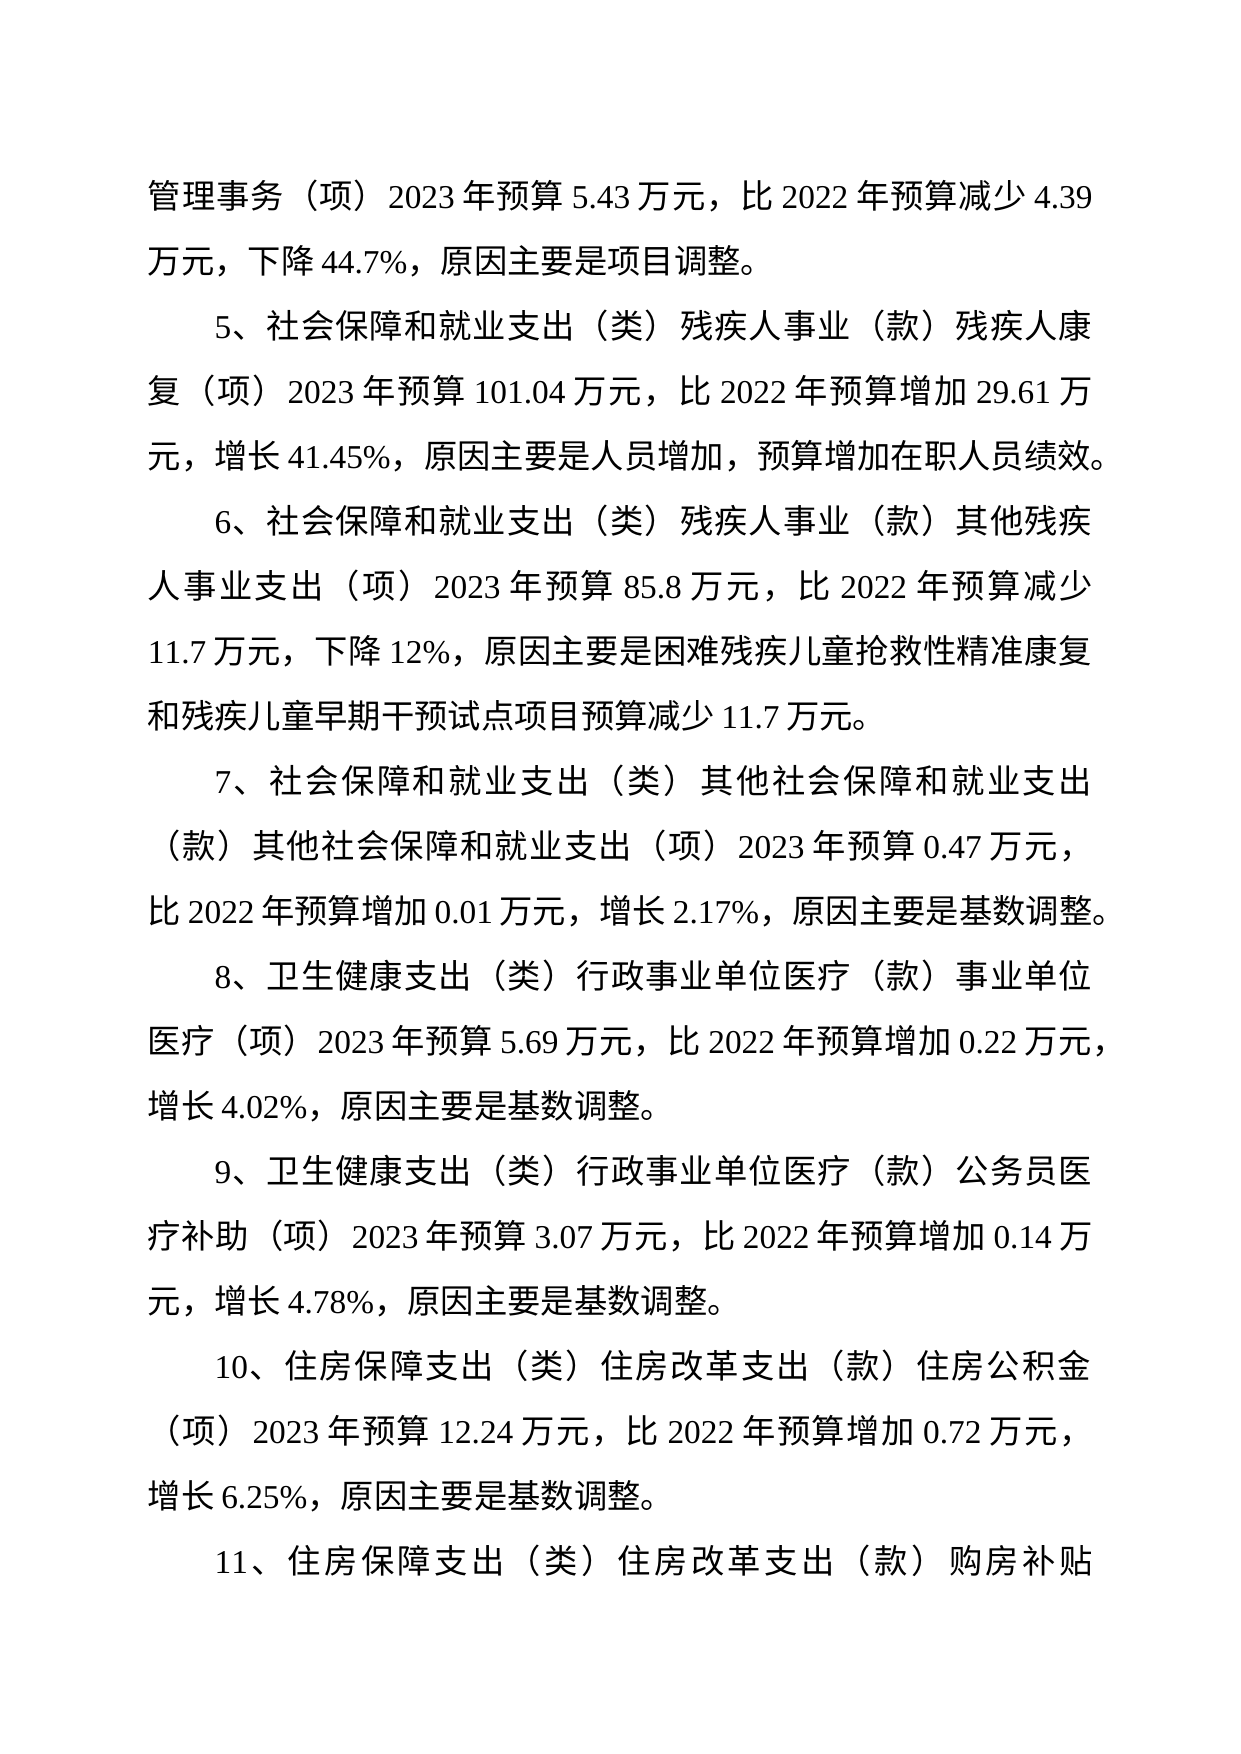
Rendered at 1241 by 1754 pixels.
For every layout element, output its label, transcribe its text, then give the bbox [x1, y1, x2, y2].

text 5、社会保障和就业支出（类）残疾人事业（款）残疾人康复（项）2023年预算101.04万元，比2022年预算增加29.61万元，增长41.45%，原因主要是人员增加，预算增加在职人员绩效。 [148, 292, 1092, 487]
text 6、社会保障和就业支出（类）残疾人事业（款）其他残疾人事业支出（项）2023年预算85.8万元，比2022年预算减少11.7万元，下降12%，原因主要是困难残疾儿童抢救性精准康复和残疾儿童早期干预试点项目预算减少11.7万元。 [148, 487, 1092, 747]
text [148, 1527, 1092, 1592]
text 10、住房保障支出（类）住房改革支出（款）住房公积金（项）2023年预算12.24万元，比2022年预算增加0.72万元，增长6.25%，原因主要是基数调整。 [148, 1332, 1092, 1527]
text 9、卫生健康支出（类）行政事业单位医疗（款）公务员医疗补助（项）2023年预算3.07万元，比2022年预算增加0.14万元，增长4.78%，原因主要是基数调整。 [148, 1137, 1092, 1332]
text 8、卫生健康支出（类）行政事业单位医疗（款）事业单位医疗（项）2023年预算5.69万元，比2022年预算增加0.22万元，增长4.02%，原因主要是基数调整。 [148, 942, 1092, 1137]
text 7、社会保障和就业支出（类）其他社会保障和就业支出（款）其他社会保障和就业支出（项）2023年预算0.47万元，比2022年预算增加0.01万元，增长2.17%，原因主要是基数调整。 [148, 747, 1092, 942]
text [148, 162, 1092, 292]
